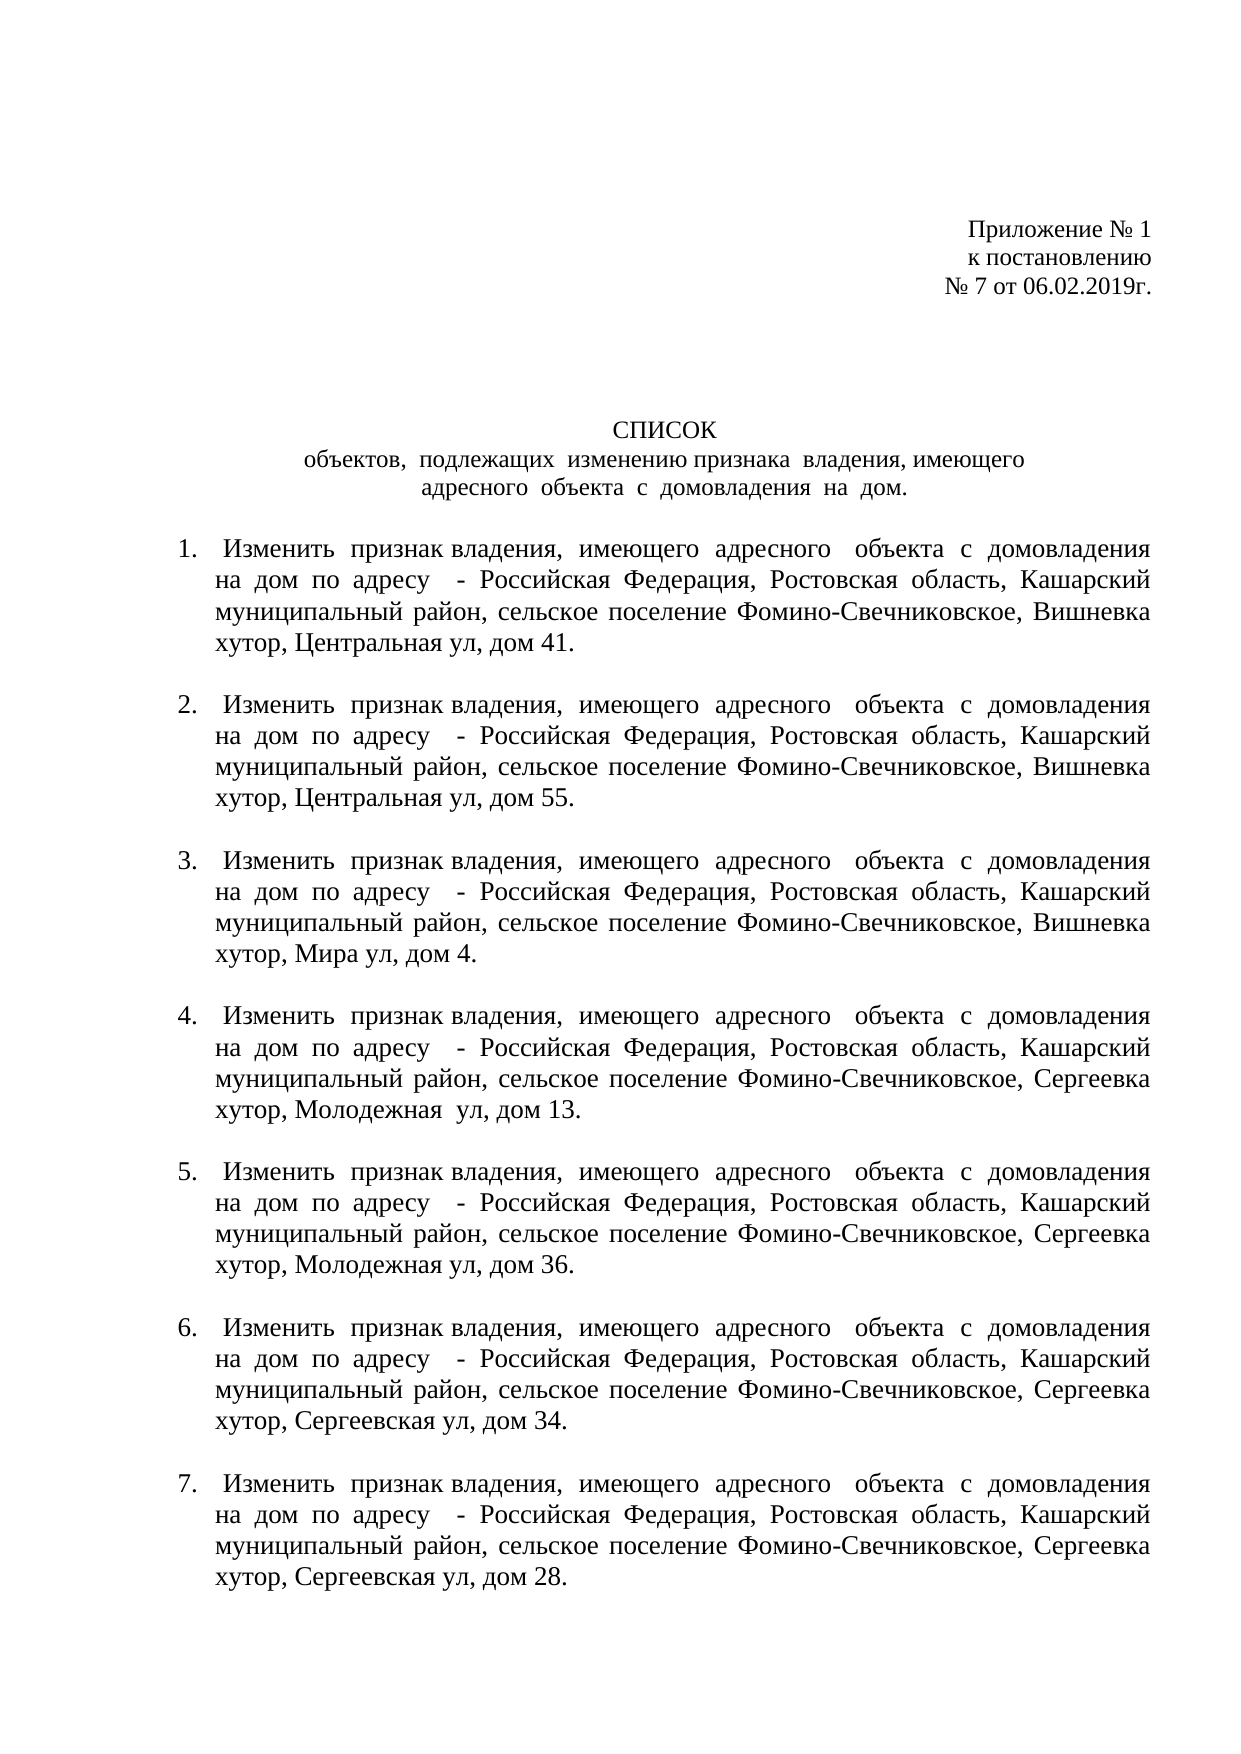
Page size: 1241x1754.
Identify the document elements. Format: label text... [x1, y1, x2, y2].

list Изменить признак владения, имеющего адресного объекта с домовладения на дом по адресу - Российская Федерация, Ростовская область, Кашарский муниципальный район, сельское поселение Фомино-Свечниковское, Сергеевка хутор, Сергеевская ул, дом 34. [177, 1311, 1152, 1436]
text адресного объекта с домовладения на дом. [177, 472, 1152, 501]
list Изменить признак владения, имеющего адресного объекта с домовладения на дом по адресу - Российская Федерация, Ростовская область, Кашарский муниципальный район, сельское поселение Фомино-Свечниковское, Вишневка хутор, Центральная ул, дом 41. [177, 532, 1152, 657]
list Изменить признак владения, имеющего адресного объекта с домовладения на дом по адресу - Российская Федерация, Ростовская область, Кашарский муниципальный район, сельское поселение Фомино-Свечниковское, Вишневка хутор, Мира ул, дом 4. [177, 844, 1152, 968]
text к постановлению [177, 242, 1152, 271]
list Изменить признак владения, имеющего адресного объекта с домовладения на дом по адресу - Российская Федерация, Ростовская область, Кашарский муниципальный район, сельское поселение Фомино-Свечниковское, Вишневка хутор, Центральная ул, дом 55. [177, 688, 1152, 813]
list Изменить признак владения, имеющего адресного объекта с домовладения на дом по адресу - Российская Федерация, Ростовская область, Кашарский муниципальный район, сельское поселение Фомино-Свечниковское, Сергеевка хутор, Сергеевская ул, дом 28. [177, 1467, 1152, 1591]
text объектов, подлежащих изменению признака владения, имеющего [177, 444, 1152, 472]
text № 7 от 06.02.2019г. [177, 271, 1152, 300]
list Изменить признак владения, имеющего адресного объекта с домовладения на дом по адресу - Российская Федерация, Ростовская область, Кашарский муниципальный район, сельское поселение Фомино-Свечниковское, Сергеевка хутор, Молодежная ул, дом 36. [177, 1155, 1152, 1280]
text Приложение № 1 [177, 214, 1152, 242]
list Изменить признак владения, имеющего адресного объекта с домовладения на дом по адресу - Российская Федерация, Ростовская область, Кашарский муниципальный район, сельское поселение Фомино-Свечниковское, Сергеевка хутор, Молодежная ул, дом 13. [177, 999, 1152, 1124]
text СПИСОК [177, 415, 1152, 444]
